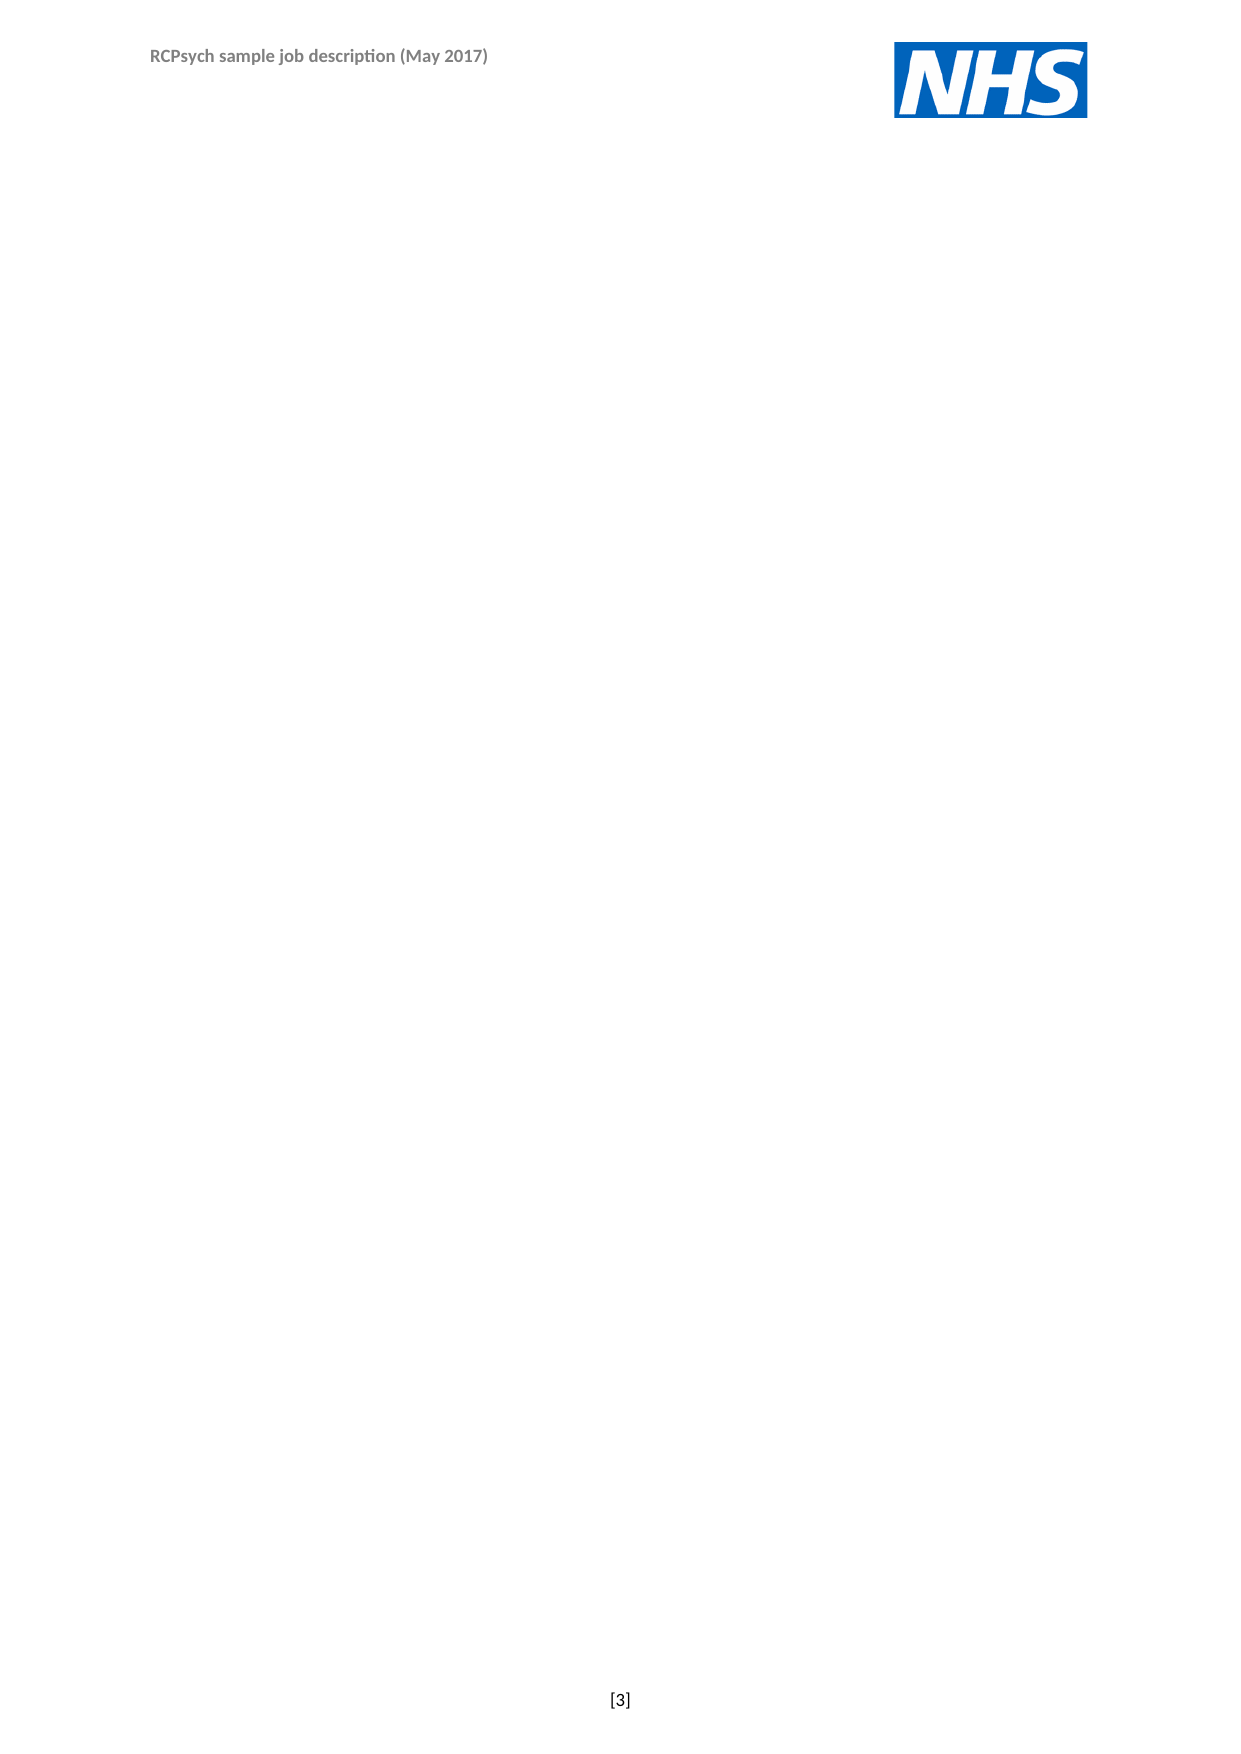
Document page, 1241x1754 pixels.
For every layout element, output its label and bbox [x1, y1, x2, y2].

picture [893, 42, 1087, 118]
